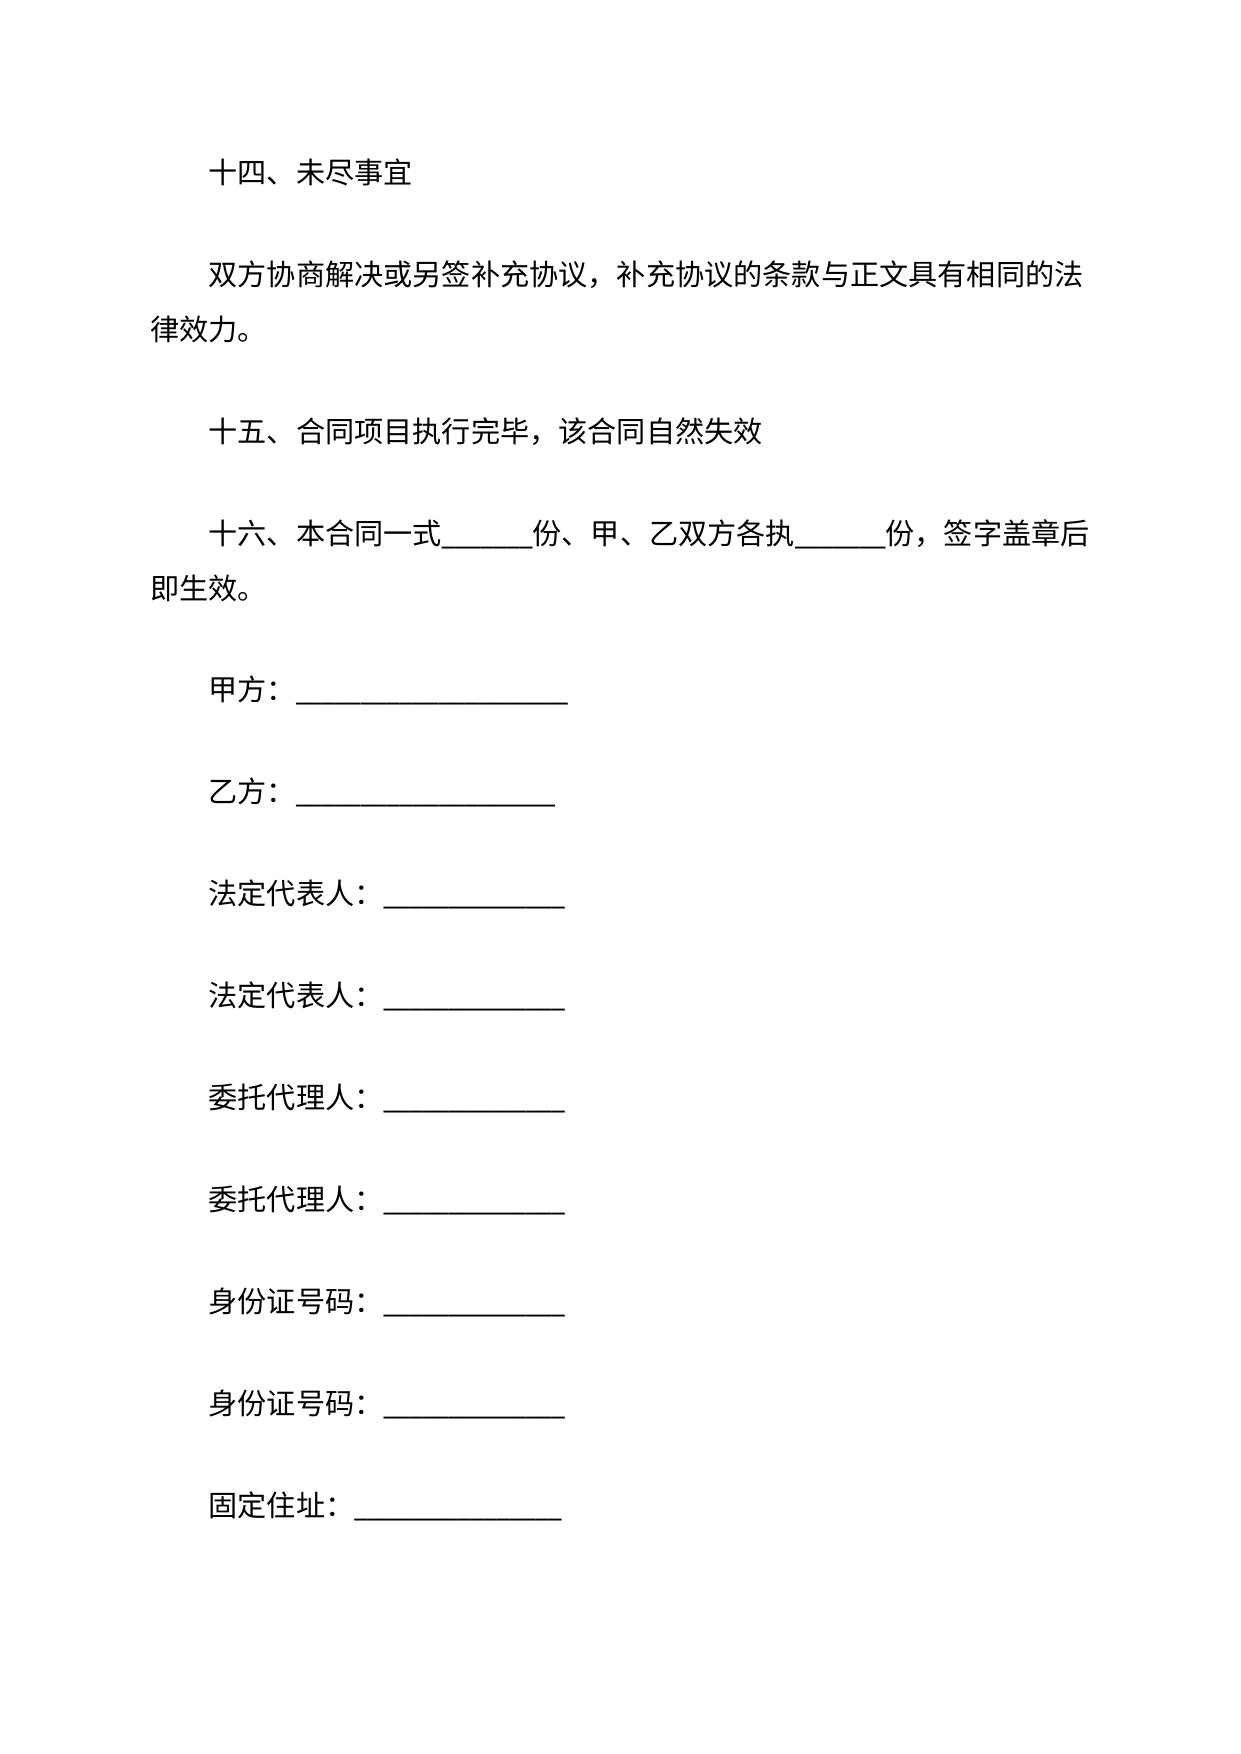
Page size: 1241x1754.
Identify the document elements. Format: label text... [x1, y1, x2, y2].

text 固定住址：________________ [150, 1483, 1090, 1525]
text 法定代表人：______________ [150, 973, 1090, 1015]
text 委托代理人：______________ [150, 1177, 1090, 1219]
text 十五、合同项目执行完毕，该合同自然失效 [150, 408, 1090, 451]
text 身份证号码：______________ [150, 1279, 1090, 1321]
text 甲方：_____________________ [150, 667, 1090, 709]
text 乙方：____________________ [150, 769, 1090, 811]
text 十六、本合同一式_______份、甲、乙双方各执_______份，签字盖章后即生效。 [150, 510, 1090, 607]
text 委托代理人：______________ [150, 1075, 1090, 1117]
text 十四、未尽事宜 [150, 150, 1090, 192]
text 身份证号码：______________ [150, 1381, 1090, 1423]
text 法定代表人：______________ [150, 871, 1090, 913]
text 双方协商解决或另签补充协议，补充协议的条款与正文具有相同的法律效力。 [150, 252, 1090, 349]
